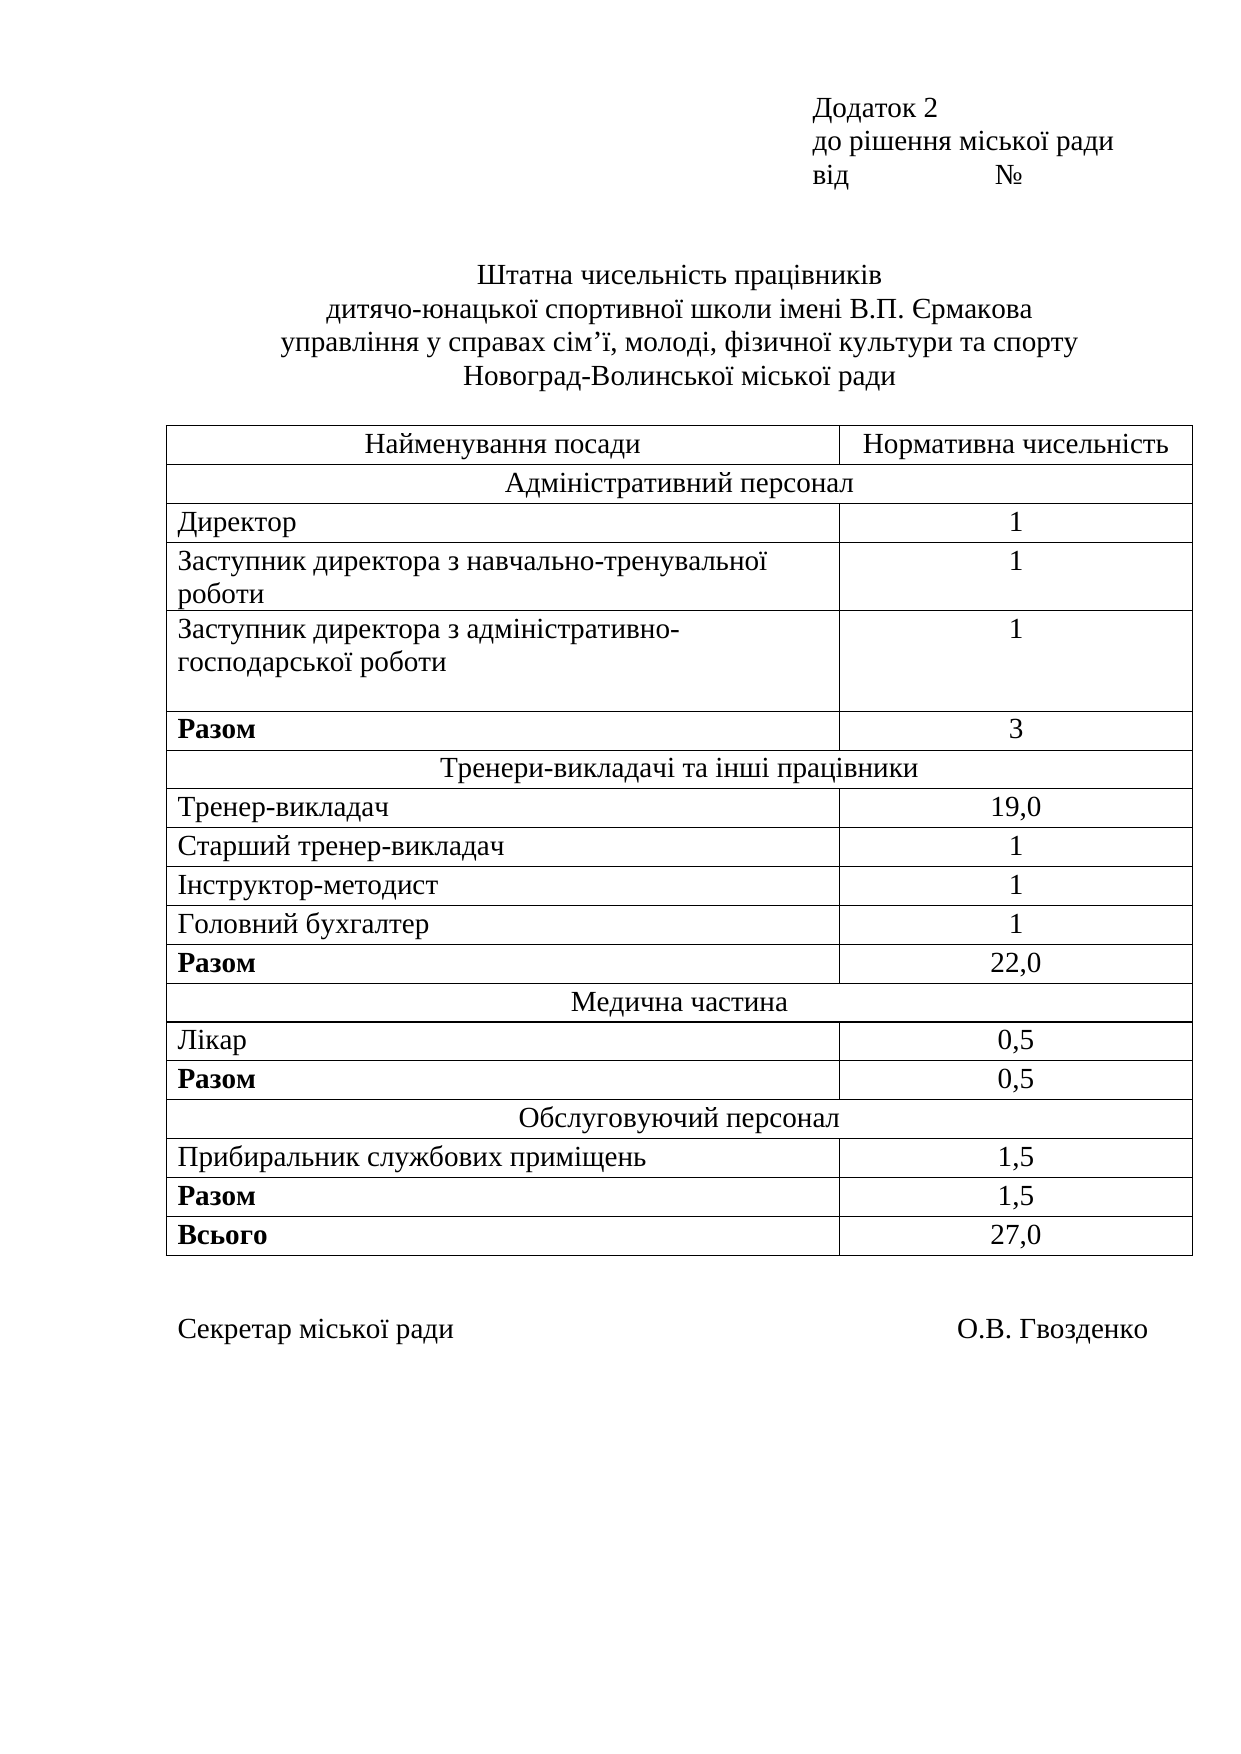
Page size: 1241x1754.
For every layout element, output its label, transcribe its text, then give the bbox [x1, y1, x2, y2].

table_cell 0,5 [840, 1061, 1192, 1099]
table_cell Обслуговуючий персонал [167, 1100, 1192, 1138]
table_cell Лікар [167, 1023, 839, 1060]
table_cell Прибиральник службових приміщень [167, 1139, 839, 1177]
table_cell 22,0 [840, 945, 1192, 983]
table_cell Тренери-викладачі та інші працівники [167, 751, 1192, 788]
table_cell 1 [840, 543, 1192, 610]
table_cell 1 [840, 611, 1192, 711]
table_cell 1 [840, 504, 1192, 542]
table_cell Заступник директора з адміністративно-господарської роботи [167, 611, 839, 711]
text дитячо-юнацької спортивної школи імені В.П. Єрмакова [177, 291, 1182, 324]
text Штатна чисельність працівників [177, 257, 1182, 291]
text Секретар міської ради О.В. Гвозденко [177, 1313, 1181, 1345]
table_cell Разом [167, 712, 839, 749]
table_cell 1 [840, 867, 1192, 905]
table_cell 19,0 [840, 789, 1192, 827]
table_cell Директор [167, 504, 839, 542]
table_cell 1,5 [840, 1139, 1192, 1177]
table_cell Всього [167, 1217, 839, 1254]
table_header Найменування посади [167, 426, 839, 464]
table_cell Разом [167, 945, 839, 983]
table_cell Старший тренер-викладач [167, 828, 839, 866]
table_cell 1 [840, 906, 1192, 944]
text Новоград-Волинської міської ради [177, 358, 1182, 392]
table_cell Адміністративний персонал [167, 465, 1192, 503]
text Додаток 2 [177, 90, 1181, 123]
table_cell 0,5 [840, 1023, 1192, 1060]
text від № [177, 157, 1198, 190]
table_cell Інструктор-методист [167, 867, 839, 905]
table_cell Головний бухгалтер [167, 906, 839, 944]
table_cell Разом [167, 1178, 839, 1216]
text управління у справах сім’ї, молоді, фізичної культури та спорту [177, 324, 1182, 358]
table_cell 1,5 [840, 1178, 1192, 1216]
table_header Нормативна чисельність [840, 426, 1192, 464]
table_cell Разом [167, 1061, 839, 1099]
table_cell 3 [840, 712, 1192, 749]
table_cell Тренер-викладач [167, 789, 839, 827]
table_cell 1 [840, 828, 1192, 866]
table_cell Медична частина [167, 984, 1192, 1021]
table_cell 27,0 [840, 1217, 1192, 1254]
text до рішення міської ради [177, 123, 1181, 157]
table_cell Заступник директора з навчально-тренувальної роботи [167, 543, 839, 610]
